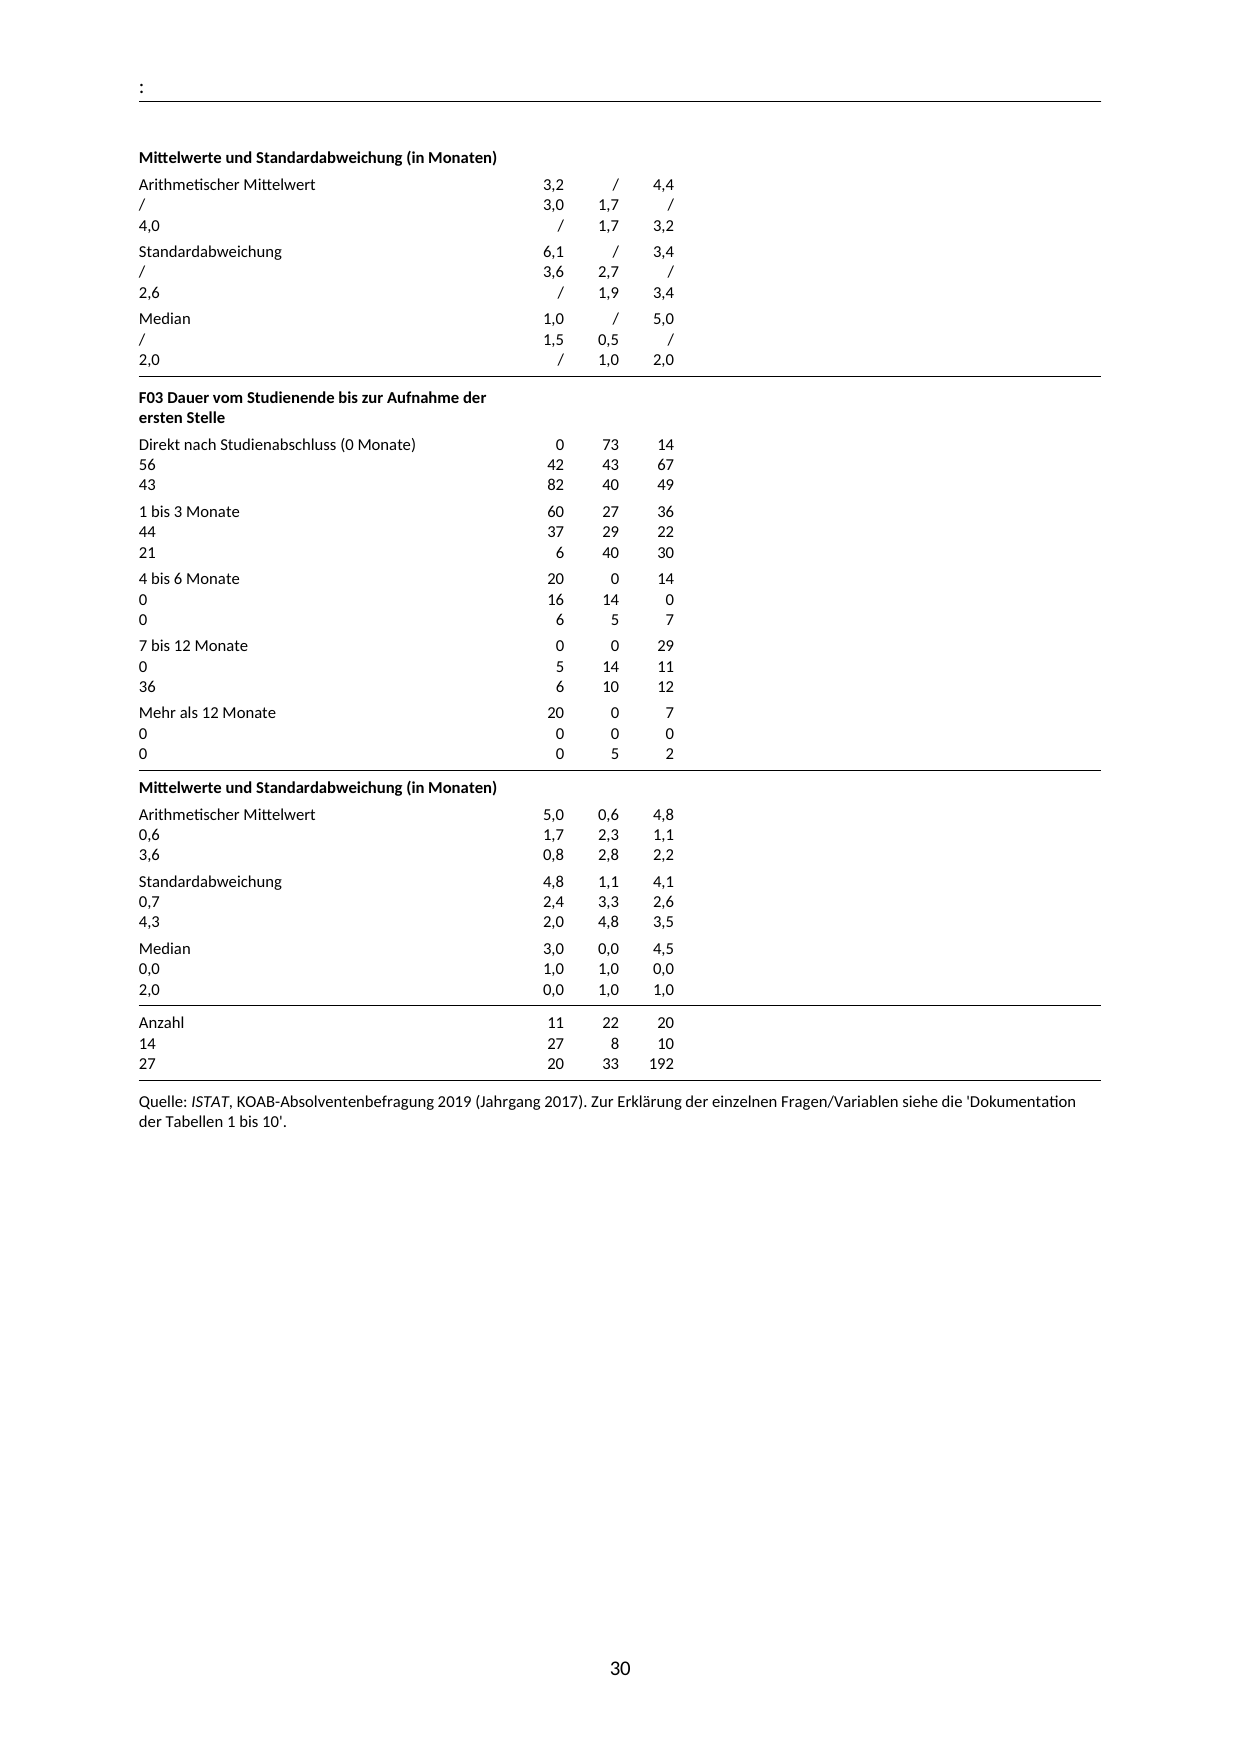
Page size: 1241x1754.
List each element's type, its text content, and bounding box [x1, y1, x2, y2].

text Standardabweichung 4,8 1,1 4,1 0,7 2,4 3,3 2,6 4,3 2,0 4,8 3,5 [139, 871, 511, 932]
text Mittelwerte und Standardabweichung (in Monaten) [139, 777, 511, 798]
text Arithmetischer Mittelwert 5,0 0,6 4,8 0,6 1,7 2,3 1,1 3,6 0,8 2,8 2,2 [139, 804, 511, 865]
text Quelle: ISTAT, KOAB-Absolventenbefragung 2019 (Jahrgang 2017). Zur Erklärung der einzelnen Fragen/Variablen siehe die 'Dokumentation der Tabellen 1 bis 10'. [139, 1091, 1101, 1132]
text Anzahl 11 22 20 14 27 8 10 27 20 33 192 [139, 1013, 511, 1074]
text 4 bis 6 Monate 20 0 14 0 16 14 0 0 6 5 7 [139, 568, 511, 629]
text Mehr als 12 Monate 20 0 7 0 0 0 0 0 0 5 2 [139, 703, 511, 764]
text Direkt nach Studienabschluss (0 Monate) 0 73 14 56 42 43 67 43 82 40 49 [139, 434, 511, 495]
text Mittelwerte und Standardabweichung (in Monaten) [139, 148, 511, 168]
text F03 Dauer vom Studienende bis zur Aufnahme der ersten Stelle [139, 387, 511, 428]
text Median 1,0 / 5,0 / 1,5 0,5 / 2,0 / 1,0 2,0 [139, 308, 511, 369]
text 1 bis 3 Monate 60 27 36 44 37 29 22 21 6 40 30 [139, 501, 511, 562]
text Median 3,0 0,0 4,5 0,0 1,0 1,0 0,0 2,0 0,0 1,0 1,0 [139, 938, 511, 999]
text Standardabweichung 6,1 / 3,4 / 3,6 2,7 / 2,6 / 1,9 3,4 [139, 241, 511, 302]
text 7 bis 12 Monate 0 0 29 0 5 14 11 36 6 10 12 [139, 636, 511, 697]
text Arithmetischer Mittelwert 3,2 / 4,4 / 3,0 1,7 / 4,0 / 1,7 3,2 [139, 174, 511, 235]
